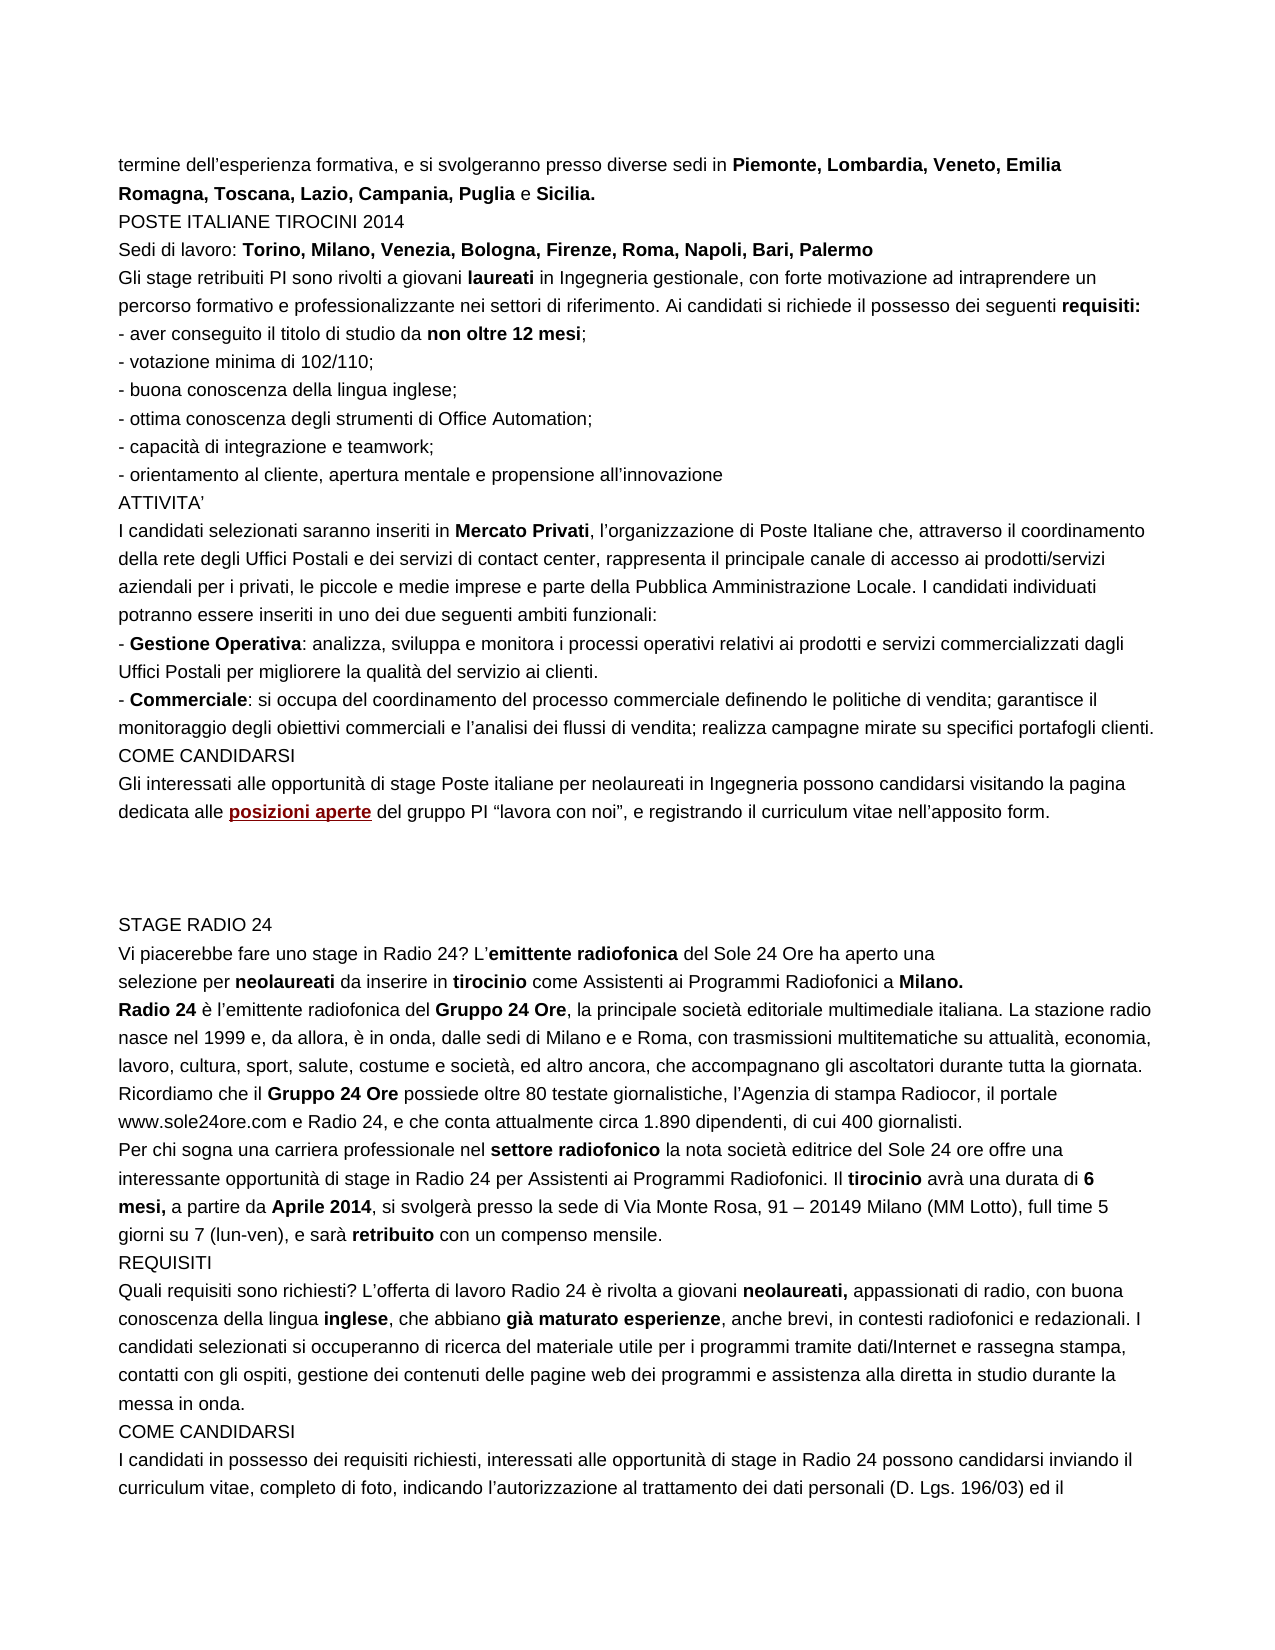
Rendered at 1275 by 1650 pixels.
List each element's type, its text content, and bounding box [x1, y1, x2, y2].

text COME CANDIDARSI Gli interessati alle opportunità di stage Poste italiane per neolaureati in Ingegneria possono candidarsi visitando la pagina dedicata alle posizioni aperte del gruppo PI “lavora con noi”, e registrando il curriculum vitae nell’apposito form. [118, 738, 1157, 823]
text STAGE RADIO 24 [118, 908, 1157, 936]
text Radio 24 è l’emittente radiofonica del Gruppo 24 Ore, la principale società editoriale multimediale italiana. La stazione radio nasce nel 1999 e, da allora, è in onda, dalle sedi di Milano e e Roma, con trasmissioni multitematiche su attualità, economia, lavoro, cultura, sport, salute, costume e società, ed altro ancora, che accompagnano gli ascoltatori durante tutta la giornata. Ricordiamo che il Gruppo 24 Ore possiede oltre 80 testate giornalistiche, l’Agenzia di stampa Radiocor, il portale www.sole24ore.com e Radio 24, e che conta attualmente circa 1.890 dipendenti, di cui 400 giornalisti. [118, 992, 1157, 1133]
text ATTIVITA’ I candidati selezionati saranno inseriti in Mercato Privati, l’organizzazione di Poste Italiane che, attraverso il coordinamento della rete degli Uffici Postali e dei servizi di contact center, rappresenta il principale canale di accesso ai prodotti/servizi aziendali per i privati, le piccole e medie imprese e parte della Pubblica Amministrazione Locale. I candidati individuati potranno essere inseriti in uno dei due seguenti ambiti funzionali: - Gestione Operativa: analizza, sviluppa e monitora i processi operativi relativi ai prodotti e servizi commercializzati dagli Uffici Postali per migliorere la qualità del servizio ai clienti. - Commerciale: si occupa del coordinamento del processo commerciale definendo le politiche di vendita; garantisce il monitoraggio degli obiettivi commerciali e l’analisi dei flussi di vendita; realizza campagne mirate su specifici portafogli clienti. [118, 485, 1157, 738]
text Per chi sogna una carriera professionale nel settore radiofonico la nota società editrice del Sole 24 ore offre una interessante opportunità di stage in Radio 24 per Assistenti ai Programmi Radiofonici. Il tirocinio avrà una durata di 6 mesi, a partire da Aprile 2014, si svolgerà presso la sede di Via Monte Rosa, 91 – 20149 Milano (MM Lotto), full time 5 giorni su 7 (lun-ven), e sarà retribuito con un compenso mensile. [118, 1133, 1157, 1245]
text Vi piacerebbe fare uno stage in Radio 24? L’emittente radiofonica del Sole 24 Ore ha aperto una selezione per neolaureati da inserire in tirocinio come Assistenti ai Programmi Radiofonici a Milano. [118, 936, 1157, 992]
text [118, 148, 1157, 204]
text POSTE ITALIANE TIROCINI 2014 Sedi di lavoro: Torino, Milano, Venezia, Bologna, Firenze, Roma, Napoli, Bari, Palermo Gli stage retribuiti PI sono rivolti a giovani laureati in Ingegneria gestionale, con forte motivazione ad intraprendere un percorso formativo e professionalizzante nei settori di riferimento. Ai candidati si richiede il possesso dei seguenti requisiti: - aver conseguito il titolo di studio da non oltre 12 mesi; - votazione minima di 102/110; - buona conoscenza della lingua inglese; - ottima conoscenza degli strumenti di Office Automation; - capacità di integrazione e teamwork; - orientamento al cliente, apertura mentale e propensione all’innovazione [118, 204, 1157, 485]
text REQUISITI Quali requisiti sono richiesti? L’offerta di lavoro Radio 24 è rivolta a giovani neolaureati, appassionati di radio, con buona conoscenza della lingua inglese, che abbiano già maturato esperienze, anche brevi, in contesti radiofonici e redazionali. I candidati selezionati si occuperanno di ricerca del materiale utile per i programmi tramite dati/Internet e rassegna stampa, contatti con gli ospiti, gestione dei contenuti delle pagine web dei programmi e assistenza alla diretta in studio durante la messa in onda. [118, 1245, 1157, 1414]
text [118, 1414, 1157, 1498]
